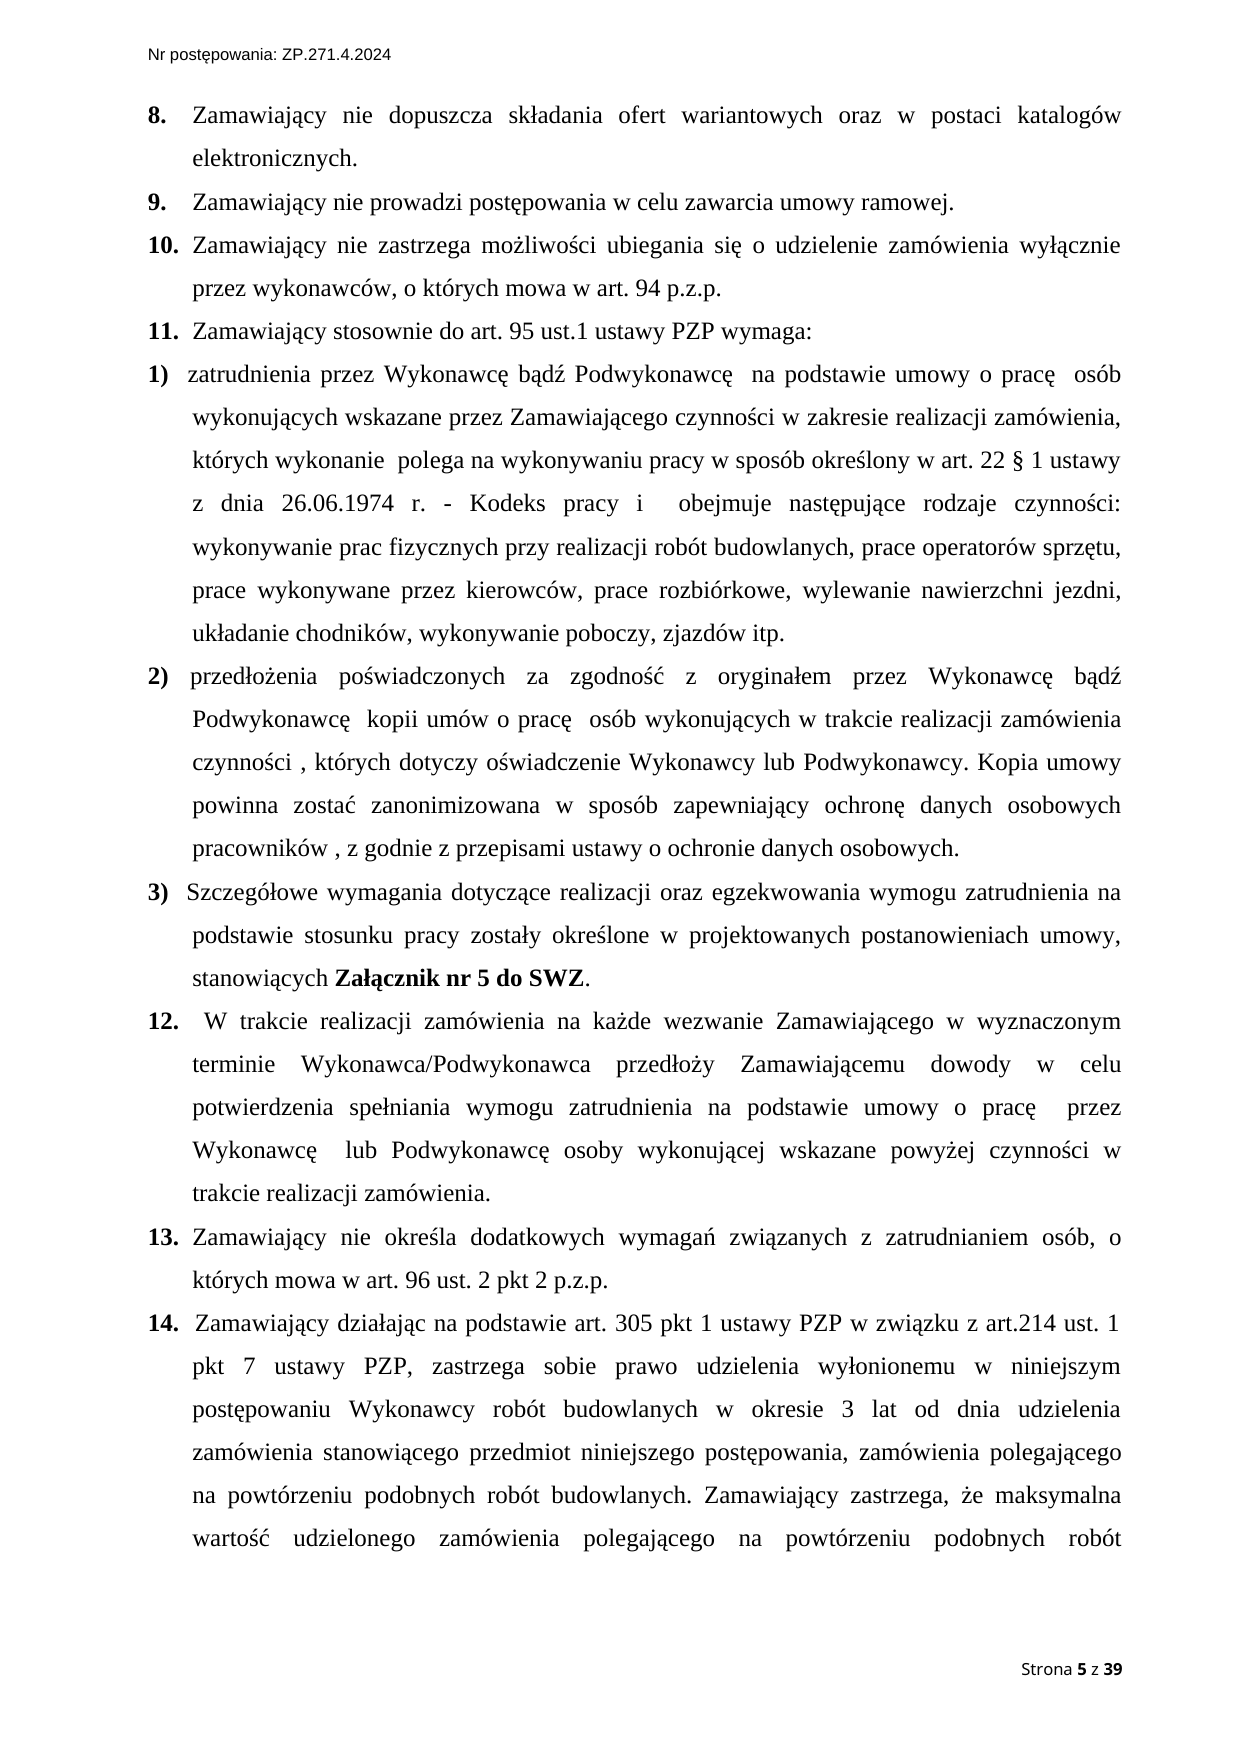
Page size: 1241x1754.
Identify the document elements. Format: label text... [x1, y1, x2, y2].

text 8. Zamawiający nie dopuszcza składania ofert wariantowych oraz w postaci katalogów elektronicznych. [148, 100, 1122, 172]
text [148, 1308, 1122, 1552]
text 11. Zamawiający stosownie do art. 95 ust.1 ustawy PZP wymaga: [148, 316, 1122, 345]
text 10. Zamawiający nie zastrzega możliwości ubiegania się o udzielenie zamówienia wyłącznie przez wykonawców, o których mowa w art. 94 p.z.p. [148, 230, 1122, 302]
text 1) zatrudnienia przez Wykonawcę bądź Podwykonawcę na podstawie umowy o pracę osób wykonujących wskazane przez Zamawiającego czynności w zakresie realizacji zamówienia, których wykonanie polega na wykonywaniu pracy w sposób określony w art. 22 § 1 ustawy z dnia 26.06.1974 r. - Kodeks pracy i obejmuje następujące rodzaje czynności: wykonywanie prac fizycznych przy realizacji robót budowlanych, prace operatorów sprzętu, prace wykonywane przez kierowców, prace rozbiórkowe, wylewanie nawierzchni jezdni, układanie chodników, wykonywanie poboczy, zjazdów itp. [148, 359, 1122, 647]
text 3) Szczegółowe wymagania dotyczące realizacji oraz egzekwowania wymogu zatrudnienia na podstawie stosunku pracy zostały określone w projektowanych postanowieniach umowy, stanowiących Załącznik nr 5 do SWZ. [148, 877, 1122, 992]
text 2) przedłożenia poświadczonych za zgodność z oryginałem przez Wykonawcę bądź Podwykonawcę kopii umów o pracę osób wykonujących w trakcie realizacji zamówienia czynności , których dotyczy oświadczenie Wykonawcy lub Podwykonawcy. Kopia umowy powinna zostać zanonimizowana w sposób zapewniający ochronę danych osobowych pracowników , z godnie z przepisami ustawy o ochronie danych osobowych. [148, 661, 1122, 862]
text 9. Zamawiający nie prowadzi postępowania w celu zawarcia umowy ramowej. [148, 187, 1122, 215]
text 13. Zamawiający nie określa dodatkowych wymagań związanych z zatrudnianiem osób, o których mowa w art. 96 ust. 2 pkt 2 p.z.p. [148, 1222, 1122, 1293]
text 12. W trakcie realizacji zamówienia na każde wezwanie Zamawiającego w wyznaczonym terminie Wykonawca/Podwykonawca przedłoży Zamawiającemu dowody w celu potwierdzenia spełniania wymogu zatrudnienia na podstawie umowy o pracę przez Wykonawcę lub Podwykonawcę osoby wykonującej wskazane powyżej czynności w trakcie realizacji zamówienia. [148, 1006, 1122, 1207]
